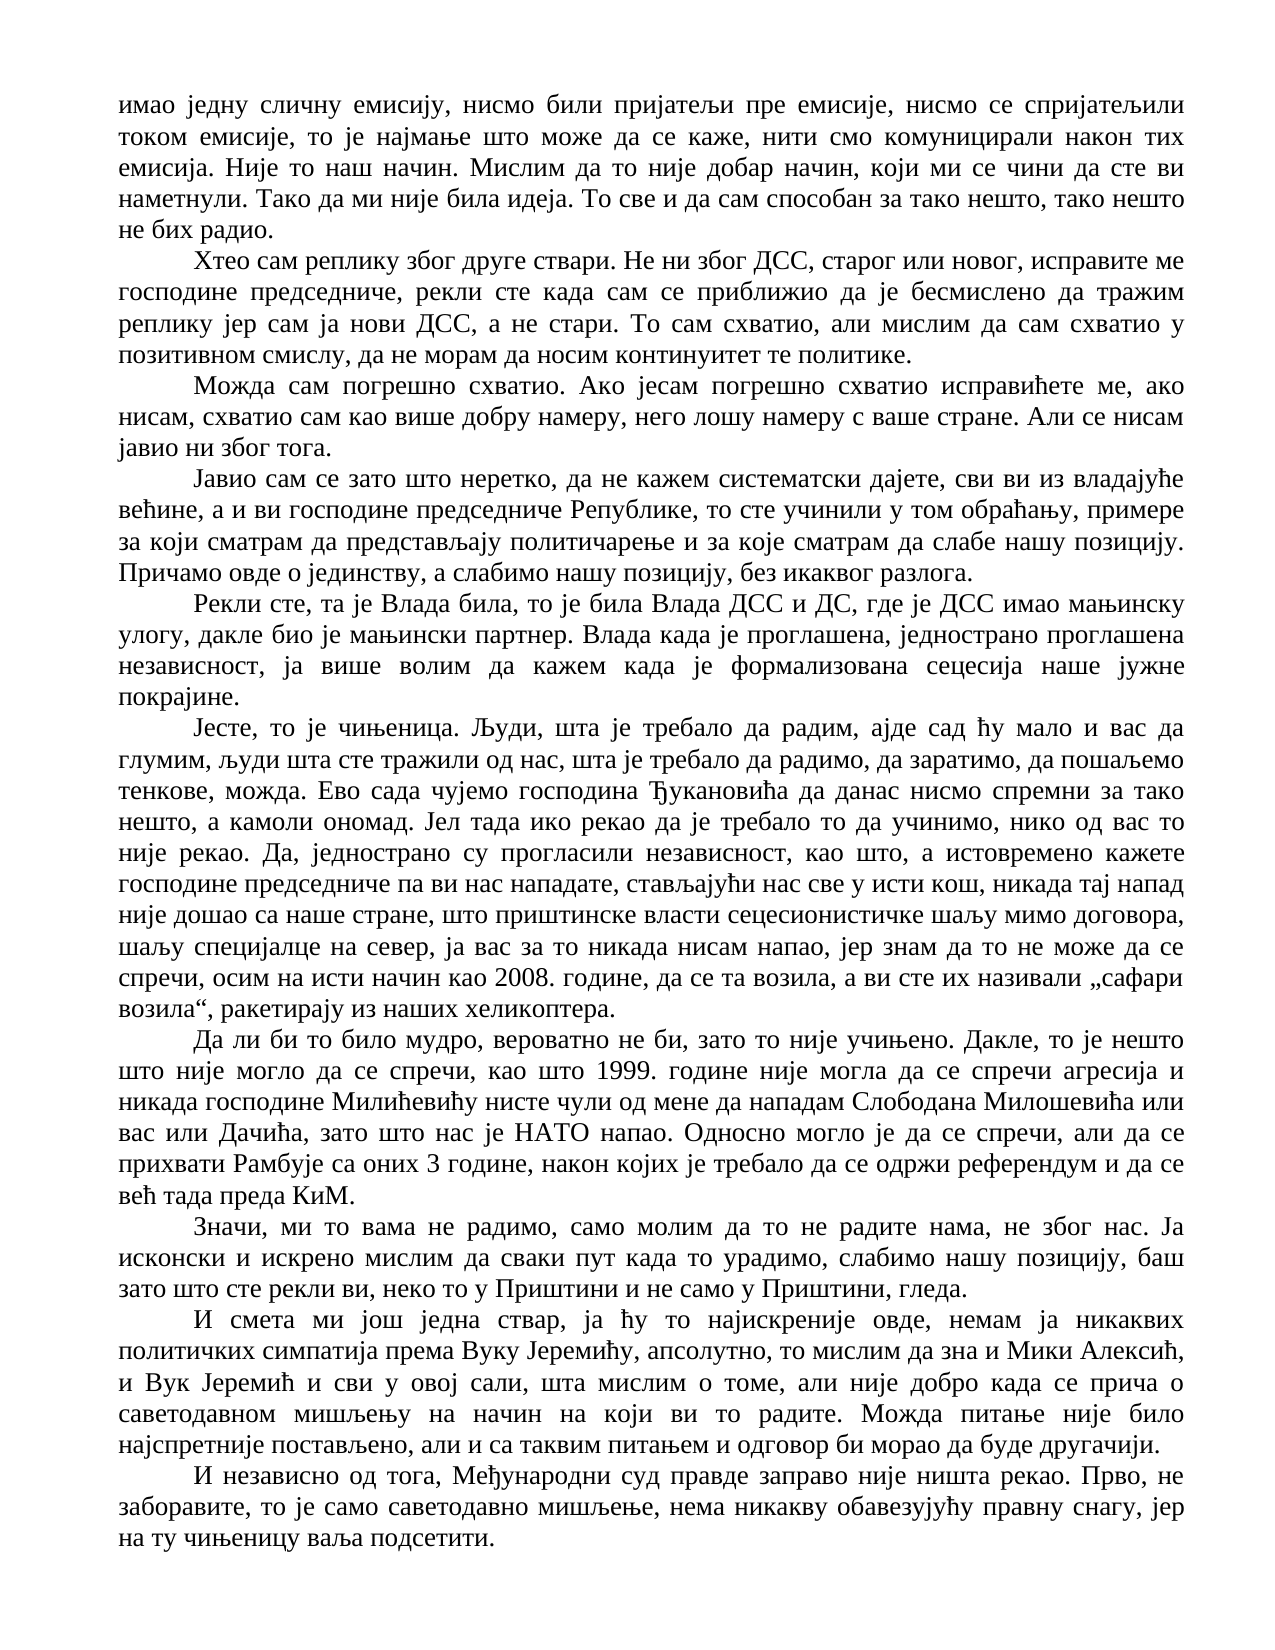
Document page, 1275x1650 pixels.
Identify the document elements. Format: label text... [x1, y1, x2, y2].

text Да ли би то било мудро, вероватно не би, зато то није учињено. Дакле, то је нешто што није могло да се спречи, као што 1999. године није могла да се спречи агресија и никада господине Милићевићу нисте чули од мене да нападам Слободана Милошевића или вас или Дачића, зато што нас је НАТО напао. Односно могло је да се спречи, али да се прихвати Рамбује са оних 3 године, након којих је требало да се одржи референдум и да се већ тада преда КиМ. [118, 1023, 1186, 1210]
text Хтео сам реплику због друге ствари. Не ни због ДСС, старог или новог, исправите ме господине председниче, рекли сте када сам се приближио да је бесмислено да тражим реплику јер сам ја нови ДСС, а не стари. То сам схватио, али мислим да сам схватио у позитивном смислу, да не морам да носим континуитет те политике. [118, 244, 1186, 369]
text Значи, ми то вама не радимо, само молим да то не радите нама, не због нас. Ја исконски и искрено мислим да сваки пут када то урадимо, слабимо нашу позицију, баш зато што сте рекли ви, неко то у Приштини и не само у Приштини, гледа. [118, 1210, 1186, 1303]
text Јавио сам се зато што неретко, да не кажем систематски дајете, сви ви из владајуће већине, а и ви господине председниче Републике, то сте учинили у том обраћању, примере за који сматрам да представљају политичарење и за које сматрам да слабе нашу позицију. Причамо овде о јединству, а слабимо нашу позицију, без икаквог разлога. [118, 462, 1186, 587]
text И независно од тога, Међународни суд правде заправо није ништа рекао. Прво, не заборавите, то је само саветодавно мишљење, нема никакву обавезујућу правну снагу, јер на ту чињеницу ваља подсетити. [118, 1459, 1186, 1552]
text Рекли сте, та је Влада била, то је била Влада ДСС и ДС, где је ДСС имао мањинску улогу, дакле био је мањински партнер. Влада када је проглашена, једнострано проглашена независност, ја више волим да кажем када је формализована сецесија наше јужне покрајине. [118, 587, 1186, 712]
text И смета ми још једна ствар, ја ћу то најискреније овде, немам ја никаквих политичких симпатија према Вуку Јеремићу, апсолутно, то мислим да зна и Мики Алексић, и Вук Јеремић и сви у овој сали, шта мислим о томе, али није добро када се прича о саветодавном мишљењу на начин на који ви то радите. Можда питање није било најспретније постављено, али и са таквим питањем и одговор би морао да буде другачији. [118, 1303, 1186, 1459]
text Можда сам погрешно схватио. Ако јесам погрешно схватио исправићете ме, ако нисам, схватио сам као више добру намеру, него лошу намеру с ваше стране. Али се нисам јавио ни због тога. [118, 369, 1186, 462]
text Јесте, то је чињеница. Људи, шта је требало да радим, ајде сад ћу мало и вас да глумим, људи шта сте тражили од нас, шта је требало да радимо, да заратимо, да пошаљемо тенкове, можда. Ево сада чујемо господина Ђукановића да данас нисмо спремни за тако нешто, а камоли ономад. Јел тада ико рекао да је требало то да учинимо, нико од вас то није рекао. Да, једнострано су прогласили независност, као што, а истовремено кажете господине председниче па ви нас нападате, стављајући нас све у исти кош, никада тај напад није дошао са наше стране, што приштинске власти сецесионистичке шаљу мимо договора, шаљу специјалце на север, ја вас за то никада нисам напао, јер знам да то не може да се спречи, осим на исти начин као 2008. године, да се та возила, а ви сте их називали „сафари возила“, ракетирају из наших хеликоптера. [118, 712, 1186, 1023]
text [118, 89, 1186, 244]
